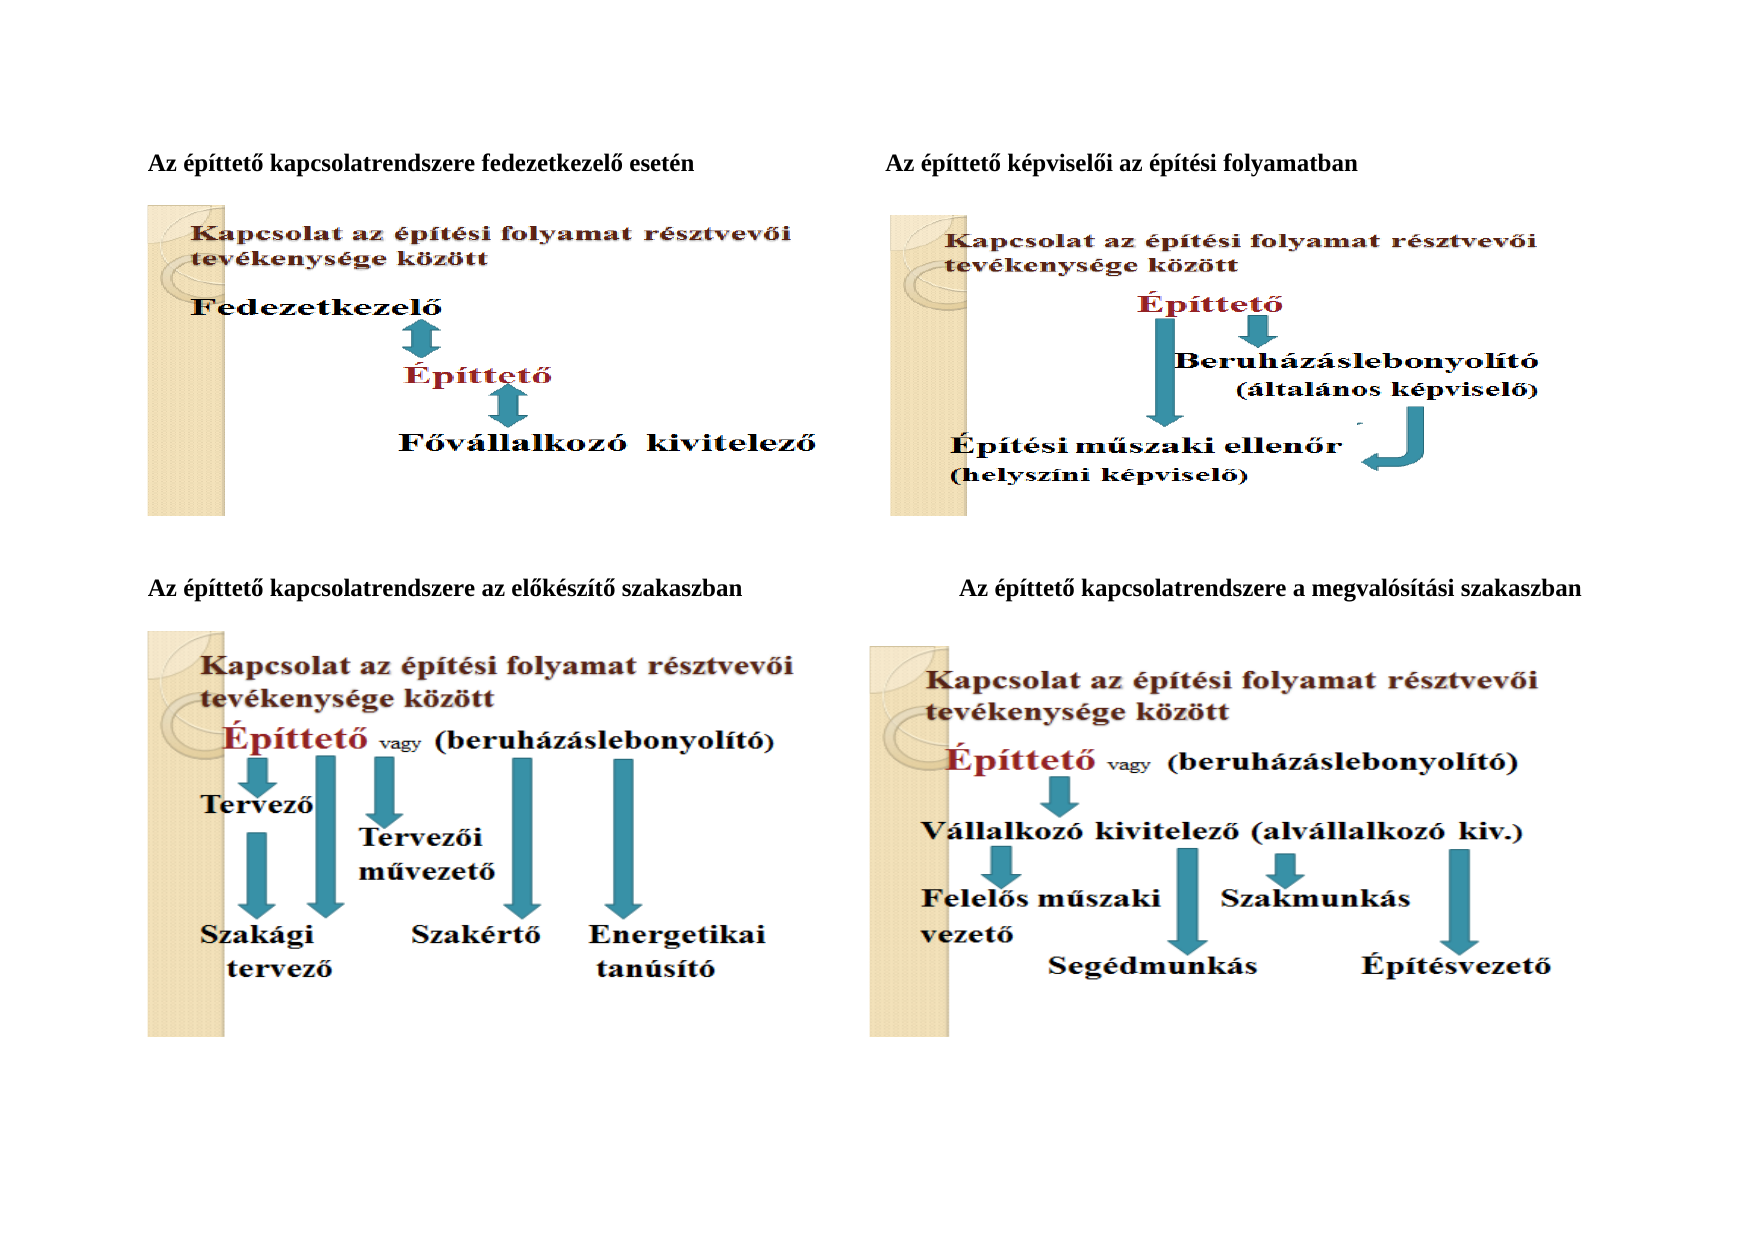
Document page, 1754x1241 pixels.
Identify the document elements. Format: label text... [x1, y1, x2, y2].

picture [890, 215, 1593, 516]
text Az építtető kapcsolatrendszere fedezetkezelő esetén Az építtető képviselői az építési folyamatban [148, 148, 1606, 176]
text Az építtető kapcsolatrendszere az előkészítő szakaszban Az építtető kapcsolatrendszere a megvalósítási szakaszban [148, 573, 1606, 602]
picture [869, 646, 1596, 1037]
picture [147, 631, 851, 1037]
picture [147, 205, 860, 516]
